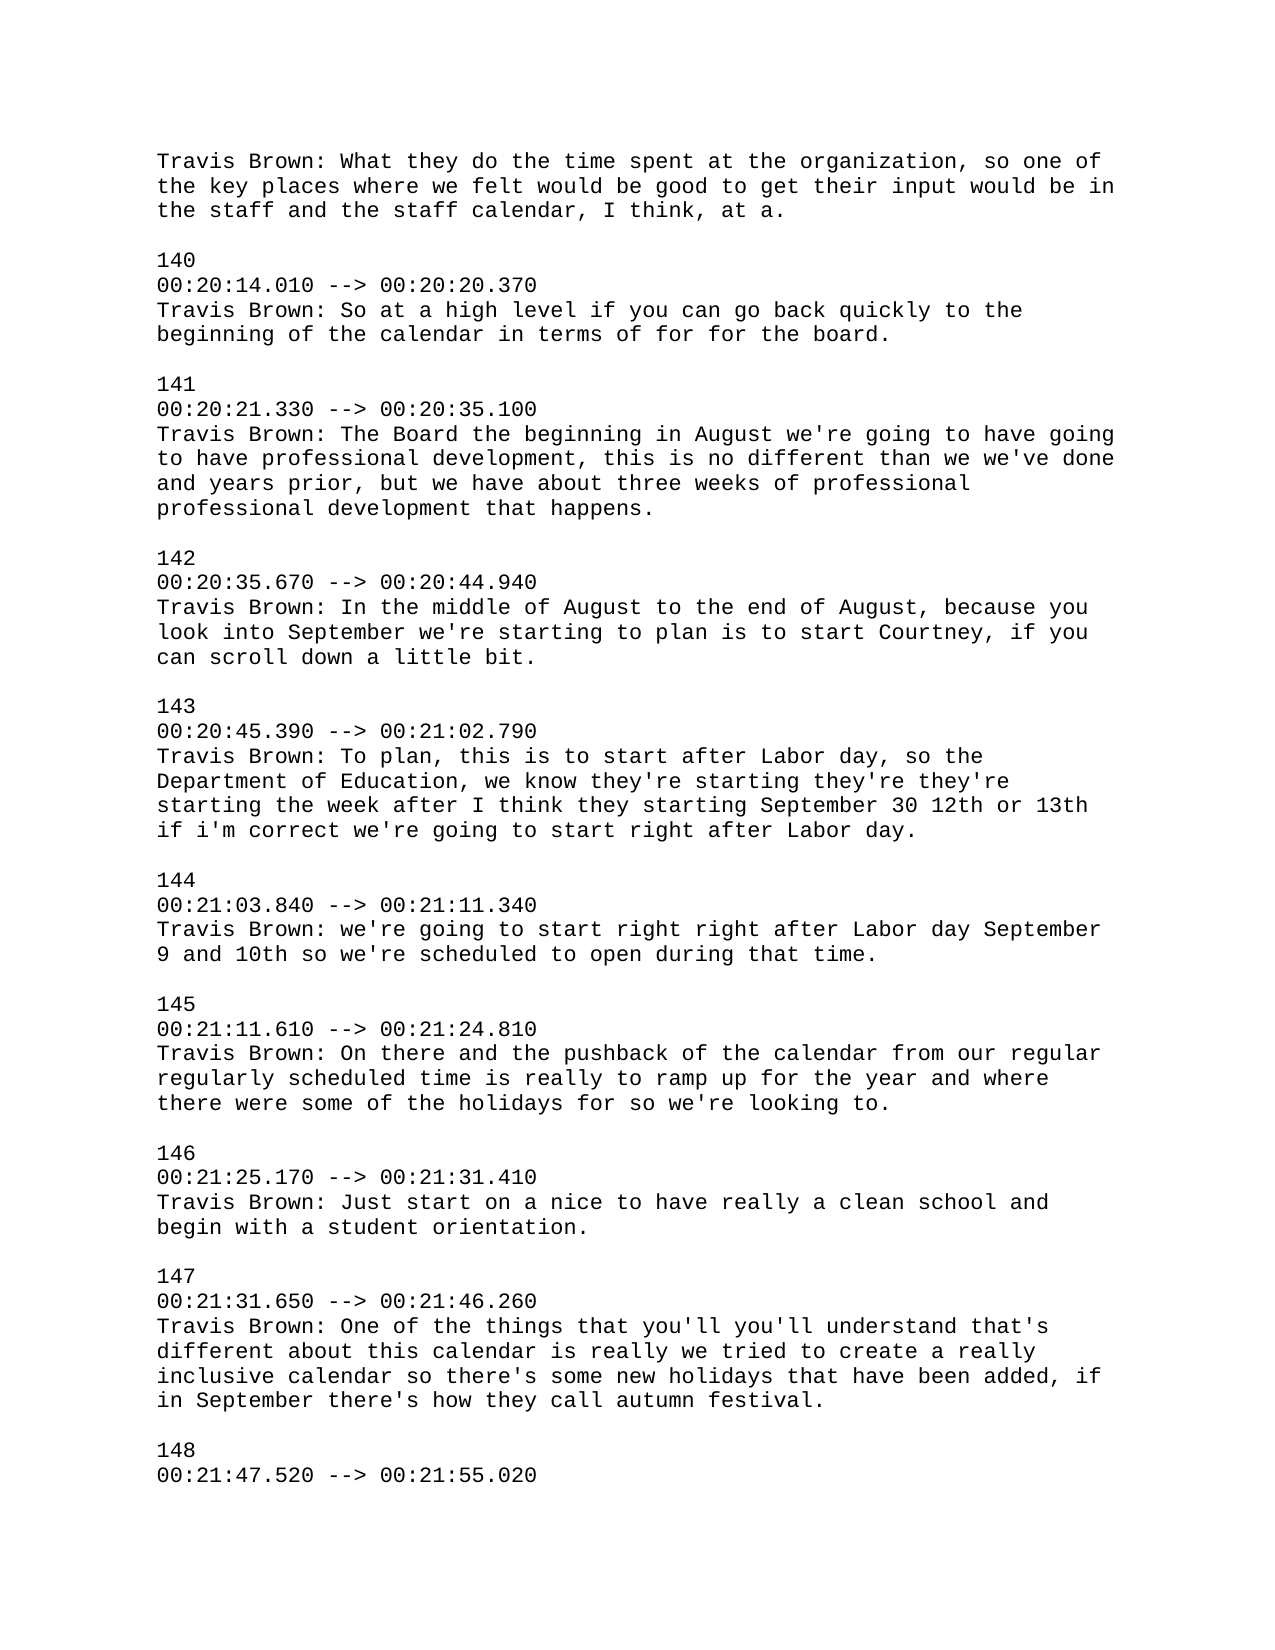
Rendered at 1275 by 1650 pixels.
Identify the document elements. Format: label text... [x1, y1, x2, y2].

text 00:20:14.010 --> 00:20:20.370 [156, 274, 1118, 299]
text Travis Brown: The Board the beginning in August we're going to have going to have professional development, this is no different than we we've done and years prior, but we have about three weeks of professional professional development that happens. [156, 423, 1118, 522]
text Travis Brown: So at a high level if you can go back quickly to the beginning of the calendar in terms of for for the board. [156, 299, 1118, 348]
text 143 [156, 695, 1118, 720]
text 00:20:35.670 --> 00:20:44.940 [156, 571, 1118, 596]
text Travis Brown: To plan, this is to start after Labor day, so the Department of Education, we know they're starting they're they're starting the week after I think they starting September 30 12th or 13th if i'm correct we're going to start right after Labor day. [156, 745, 1118, 844]
text 148 [156, 1439, 1118, 1464]
text 147 [156, 1266, 1118, 1290]
text 144 [156, 869, 1118, 894]
text Travis Brown: What they do the time spent at the organization, so one of the key places where we felt would be good to get their input would be in the staff and the staff calendar, I think, at a. [156, 150, 1118, 224]
text Travis Brown: Just start on a nice to have really a clean school and begin with a student orientation. [156, 1191, 1118, 1241]
text 00:20:45.390 --> 00:21:02.790 [156, 720, 1118, 745]
text 146 [156, 1142, 1118, 1166]
text Travis Brown: One of the things that you'll you'll understand that's different about this calendar is really we tried to create a really inclusive calendar so there's some new holidays that have been added, if in September there's how they call autumn festival. [156, 1315, 1118, 1414]
text Travis Brown: In the middle of August to the end of August, because you look into September we're starting to plan is to start Courtney, if you can scroll down a little bit. [156, 596, 1118, 671]
text 140 [156, 249, 1118, 274]
text 00:21:03.840 --> 00:21:11.340 [156, 894, 1118, 918]
text 00:20:21.330 --> 00:20:35.100 [156, 398, 1118, 423]
text 00:21:47.520 --> 00:21:55.020 [156, 1464, 1118, 1489]
text 00:21:11.610 --> 00:21:24.810 [156, 1018, 1118, 1042]
text 141 [156, 373, 1118, 398]
text 00:21:25.170 --> 00:21:31.410 [156, 1166, 1118, 1191]
text 145 [156, 993, 1118, 1018]
text Travis Brown: we're going to start right right after Labor day September 9 and 10th so we're scheduled to open during that time. [156, 918, 1118, 968]
text 142 [156, 547, 1118, 571]
text Travis Brown: On there and the pushback of the calendar from our regular regularly scheduled time is really to ramp up for the year and where there were some of the holidays for so we're looking to. [156, 1042, 1118, 1117]
text 00:21:31.650 --> 00:21:46.260 [156, 1290, 1118, 1315]
